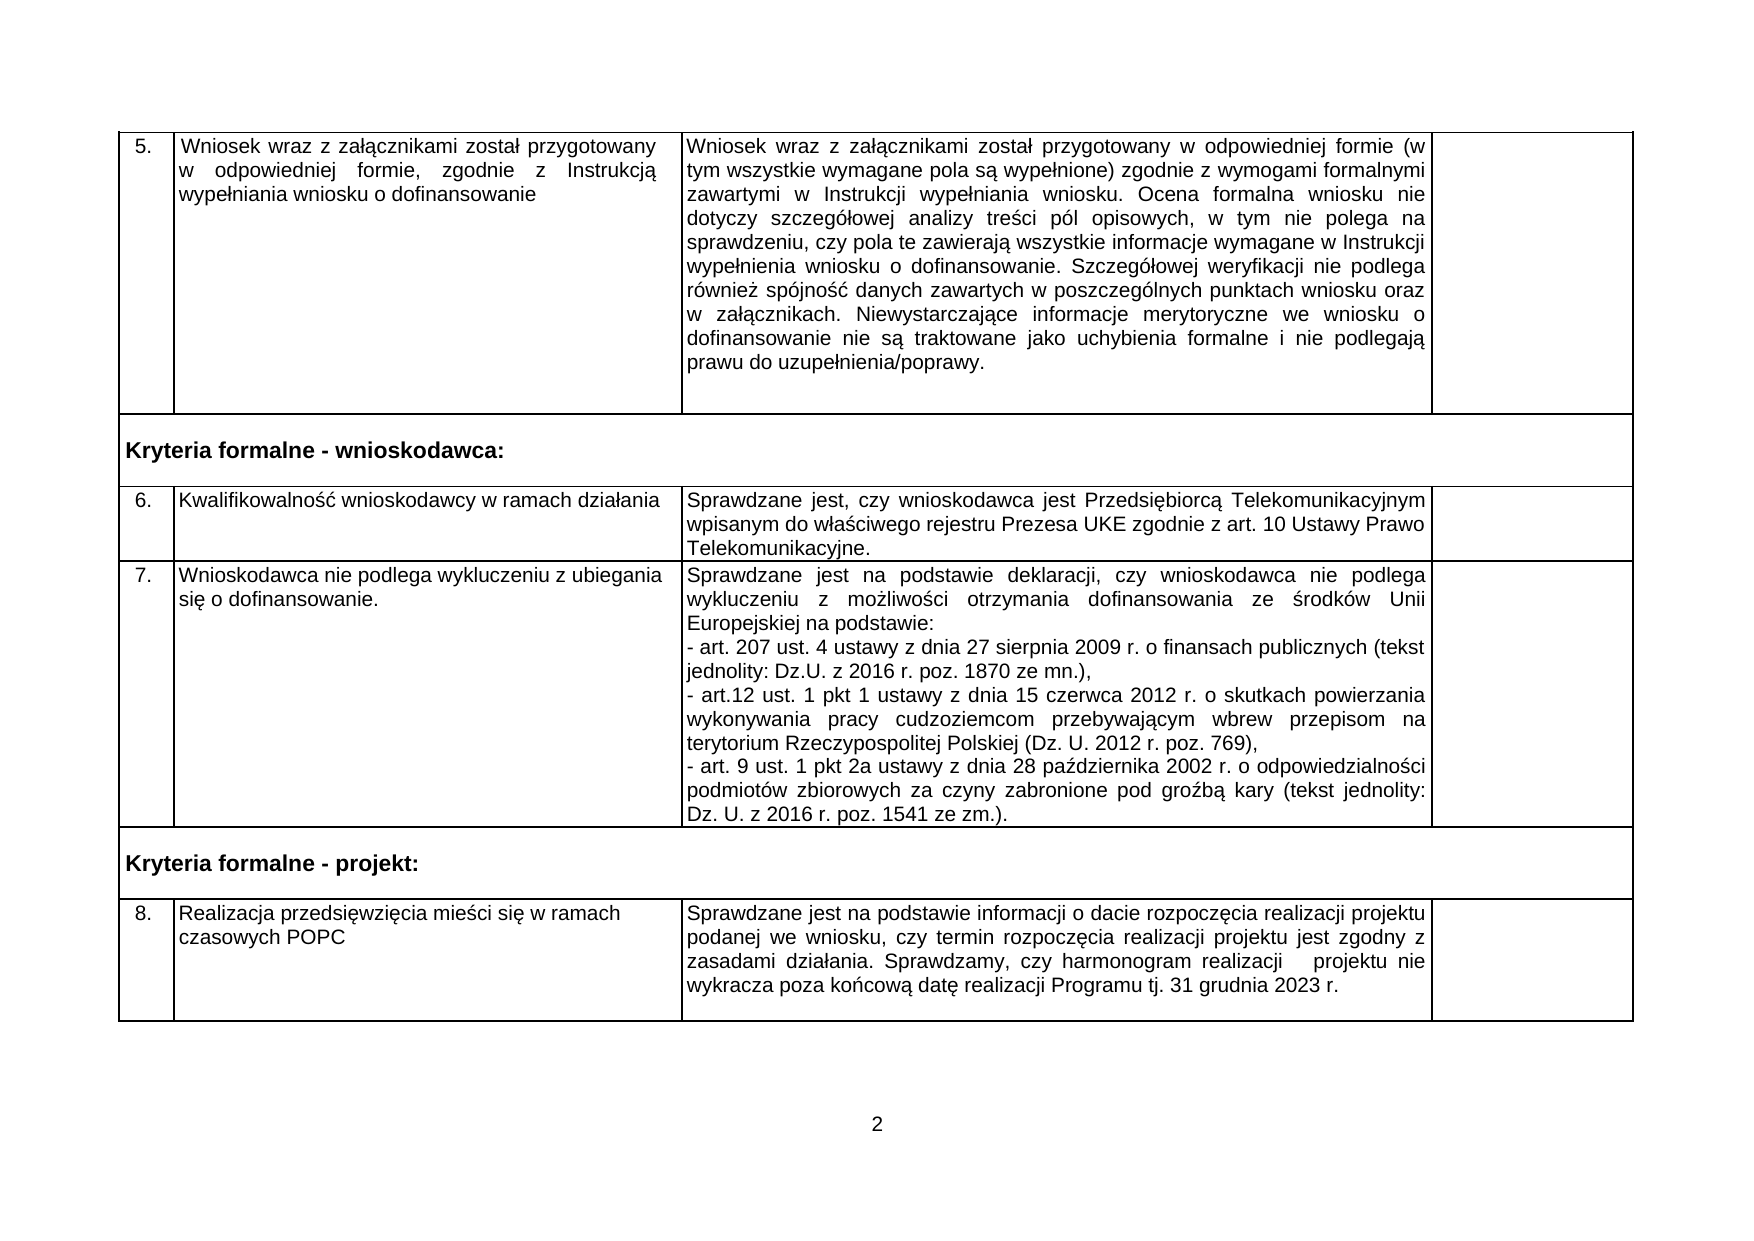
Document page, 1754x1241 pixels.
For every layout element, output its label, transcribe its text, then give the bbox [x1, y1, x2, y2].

table_cell Kryteria formalne - wnioskodawca: [120, 415, 682, 486]
table_cell [1433, 900, 1632, 1020]
table_header 5. [120, 133, 173, 413]
table_cell 6. [120, 487, 173, 560]
table_cell Wnioskodawca nie podlega wykluczeniu z ubiegania się o dofinansowanie. [175, 562, 681, 826]
table_cell Realizacja przedsięwzięcia mieści się w ramach czasowych POPC [175, 900, 681, 1020]
table_cell [1433, 562, 1632, 826]
table_cell Kryteria formalne - projekt: [120, 828, 682, 898]
table_header Wniosek wraz z załącznikami został przygotowany w odpowiedniej formie (w tym wszystkie wymagane pola są wypełnione) zgodnie z wymogami formalnymi zawartymi w Instrukcji wypełniania wniosku. Ocena formalna wniosku nie dotyczy szczegółowej analizy treści pól opisowych, w tym nie polega na sprawdzeniu, czy pola te zawierają wszystkie informacje wymagane w Instrukcji wypełnienia wniosku o dofinansowanie. Szczegółowej weryfikacji nie podlega również spójność danych zawartych w poszczególnych punktach wniosku oraz w załącznikach. Niewystarczające informacje merytoryczne we wniosku o dofinansowanie nie są traktowane jako uchybienia formalne i nie podlegają prawu do uzupełnienia/poprawy. [683, 133, 1431, 413]
table_cell 7. [120, 562, 173, 826]
table_cell [682, 415, 1632, 486]
table_cell Sprawdzane jest na podstawie deklaracji, czy wnioskodawca nie podlega wykluczeniu z możliwości otrzymania dofinansowania ze środków Unii Europejskiej na podstawie: - art. 207 ust. 4 ustawy z dnia 27 sierpnia 2009 r. o finansach publicznych (tekst jednolity: Dz.U. z 2016 r. poz. 1870 ze mn.), - art.12 ust. 1 pkt 1 ustawy z dnia 15 czerwca 2012 r. o skutkach powierzania wykonywania pracy cudzoziemcom przebywającym wbrew przepisom na terytorium Rzeczypospolitej Polskiej (Dz. U. 2012 r. poz. 769), - art. 9 ust. 1 pkt 2a ustawy z dnia 28 października 2002 r. o odpowiedzialności podmiotów zbiorowych za czyny zabronione pod groźbą kary (tekst jednolity: Dz. U. z 2016 r. poz. 1541 ze zm.). [683, 562, 1431, 826]
table_header Wniosek wraz z załącznikami został przygotowany w odpowiedniej formie, zgodnie z Instrukcją wypełniania wniosku o dofinansowanie [175, 133, 681, 413]
table_cell Kwalifikowalność wnioskodawcy w ramach działania [175, 487, 681, 560]
table_cell [1433, 487, 1632, 560]
table_cell [682, 828, 1632, 898]
table_cell 8. [120, 900, 173, 1020]
table_cell Sprawdzane jest na podstawie informacji o dacie rozpoczęcia realizacji projektu podanej we wniosku, czy termin rozpoczęcia realizacji projektu jest zgodny z zasadami działania. Sprawdzamy, czy harmonogram realizacji projektu nie wykracza poza końcową datę realizacji Programu tj. 31 grudnia 2023 r. [683, 900, 1431, 1020]
table_cell Sprawdzane jest, czy wnioskodawca jest Przedsiębiorcą Telekomunikacyjnym wpisanym do właściwego rejestru Prezesa UKE zgodnie z art. 10 Ustawy Prawo Telekomunikacyjne. [683, 487, 1431, 560]
table_header [1433, 133, 1632, 413]
